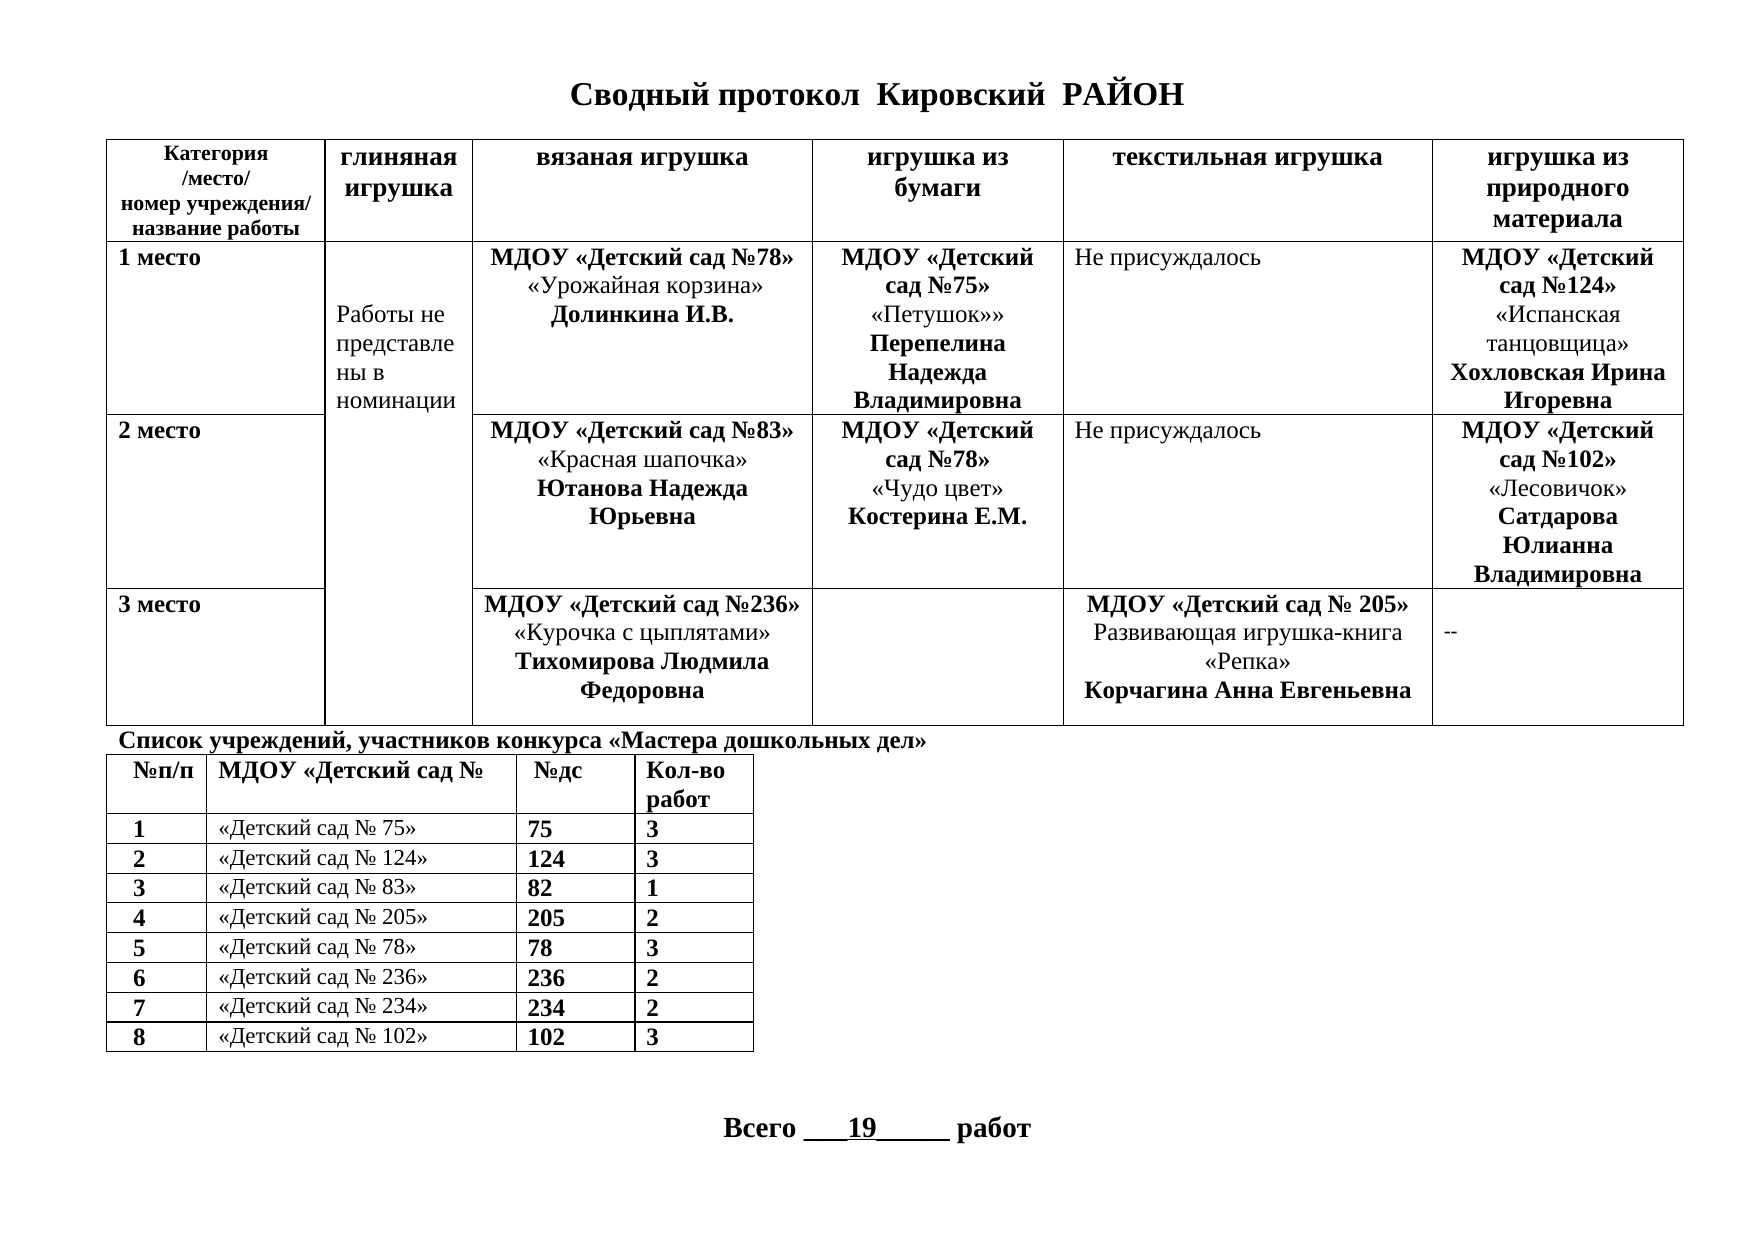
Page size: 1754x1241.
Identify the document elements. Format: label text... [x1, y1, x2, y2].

table_cell 2 место [107, 415, 324, 588]
table_cell 3 [636, 844, 753, 872]
table_cell 102 [517, 1023, 634, 1051]
table_cell 8 [107, 1023, 206, 1051]
table_cell МДОУ «Детский сад №78» «Чудо цвет» Костерина Е.М. [813, 415, 1063, 588]
text Всего ___19_____ работ [118, 1110, 1636, 1143]
table_cell 7 [107, 993, 206, 1021]
table_cell МДОУ «Детский сад №102» «Лесовичок» Сатдарова Юлианна Владимировна [1433, 415, 1683, 588]
table_cell 236 [517, 963, 634, 992]
table_cell 3 [636, 1023, 753, 1051]
table_cell «Детский сад № 236» [207, 963, 516, 992]
table_header игрушка из бумаги [813, 140, 1063, 241]
table_header текстильная игрушка [1064, 140, 1432, 241]
table_cell МДОУ «Детский сад №83» «Красная шапочка» Ютанова Надежда Юрьевна [473, 415, 812, 588]
table_header Кол-во работ [636, 755, 753, 813]
table_cell 2 [636, 993, 753, 1021]
table_cell 2 [107, 844, 206, 872]
table_cell 82 [517, 874, 634, 902]
table_cell 78 [517, 933, 634, 962]
table_cell 1 [636, 874, 753, 902]
table_header МДОУ «Детский сад № [207, 755, 516, 813]
table_cell 124 [517, 844, 634, 872]
table_cell «Детский сад № 124» [207, 844, 516, 872]
table_cell МДОУ «Детский сад №75» «Петушок»» Перепелина Надежда Владимировна [813, 242, 1063, 414]
table_cell 2 [636, 903, 753, 932]
table_cell «Детский сад № 78» [207, 933, 516, 962]
table_cell МДОУ «Детский сад № 205» Развивающая игрушка-книга «Репка» Корчагина Анна Евгеньевна [1064, 589, 1432, 724]
table_cell -- [1433, 589, 1683, 724]
table_cell «Детский сад № 83» [207, 874, 516, 902]
table_cell 6 [107, 963, 206, 992]
table_cell 1 [107, 814, 206, 843]
table_cell 3 [636, 933, 753, 962]
table_cell Не присуждалось [1064, 415, 1432, 588]
table_cell 4 [107, 903, 206, 932]
table_cell МДОУ «Детский сад №124» «Испанская танцовщица» Хохловская Ирина Игоревна [1433, 242, 1683, 414]
table_header Категория /место/ номер учреждения/ название работы [107, 140, 324, 241]
table_cell «Детский сад № 234» [207, 993, 516, 1021]
text Список учреждений, участников конкурса «Мастера дошкольных дел» [118, 726, 1636, 754]
table_cell Не присуждалось [1064, 242, 1432, 414]
table_cell «Детский сад № 75» [207, 814, 516, 843]
table_cell 3 [107, 874, 206, 902]
text Сводный протокол Кировский РАЙОН [118, 74, 1636, 112]
table_cell Работы не представлены в номинации [326, 242, 472, 724]
table_cell 205 [517, 903, 634, 932]
table_cell 2 [636, 963, 753, 992]
table_header глиняная игрушка [326, 140, 472, 241]
table_cell «Детский сад № 205» [207, 903, 516, 932]
table_cell 1 место [107, 242, 324, 414]
table_header №п/п [107, 755, 206, 813]
table_header вязаная игрушка [473, 140, 812, 241]
table_header игрушка из природного материала [1433, 140, 1683, 241]
table_cell 5 [107, 933, 206, 962]
table_cell 3 место [107, 589, 324, 724]
table_cell «Детский сад № 102» [207, 1023, 516, 1051]
table_cell 234 [517, 993, 634, 1021]
table_cell [813, 589, 1063, 724]
table_cell МДОУ «Детский сад №78» «Урожайная корзина» Долинкина И.В. [473, 242, 812, 414]
table_header №дс [517, 755, 634, 813]
table_cell МДОУ «Детский сад №236» «Курочка с цыплятами» Тихомирова Людмила Федоровна [473, 589, 812, 724]
table_cell 75 [517, 814, 634, 843]
table_cell 3 [636, 814, 753, 843]
